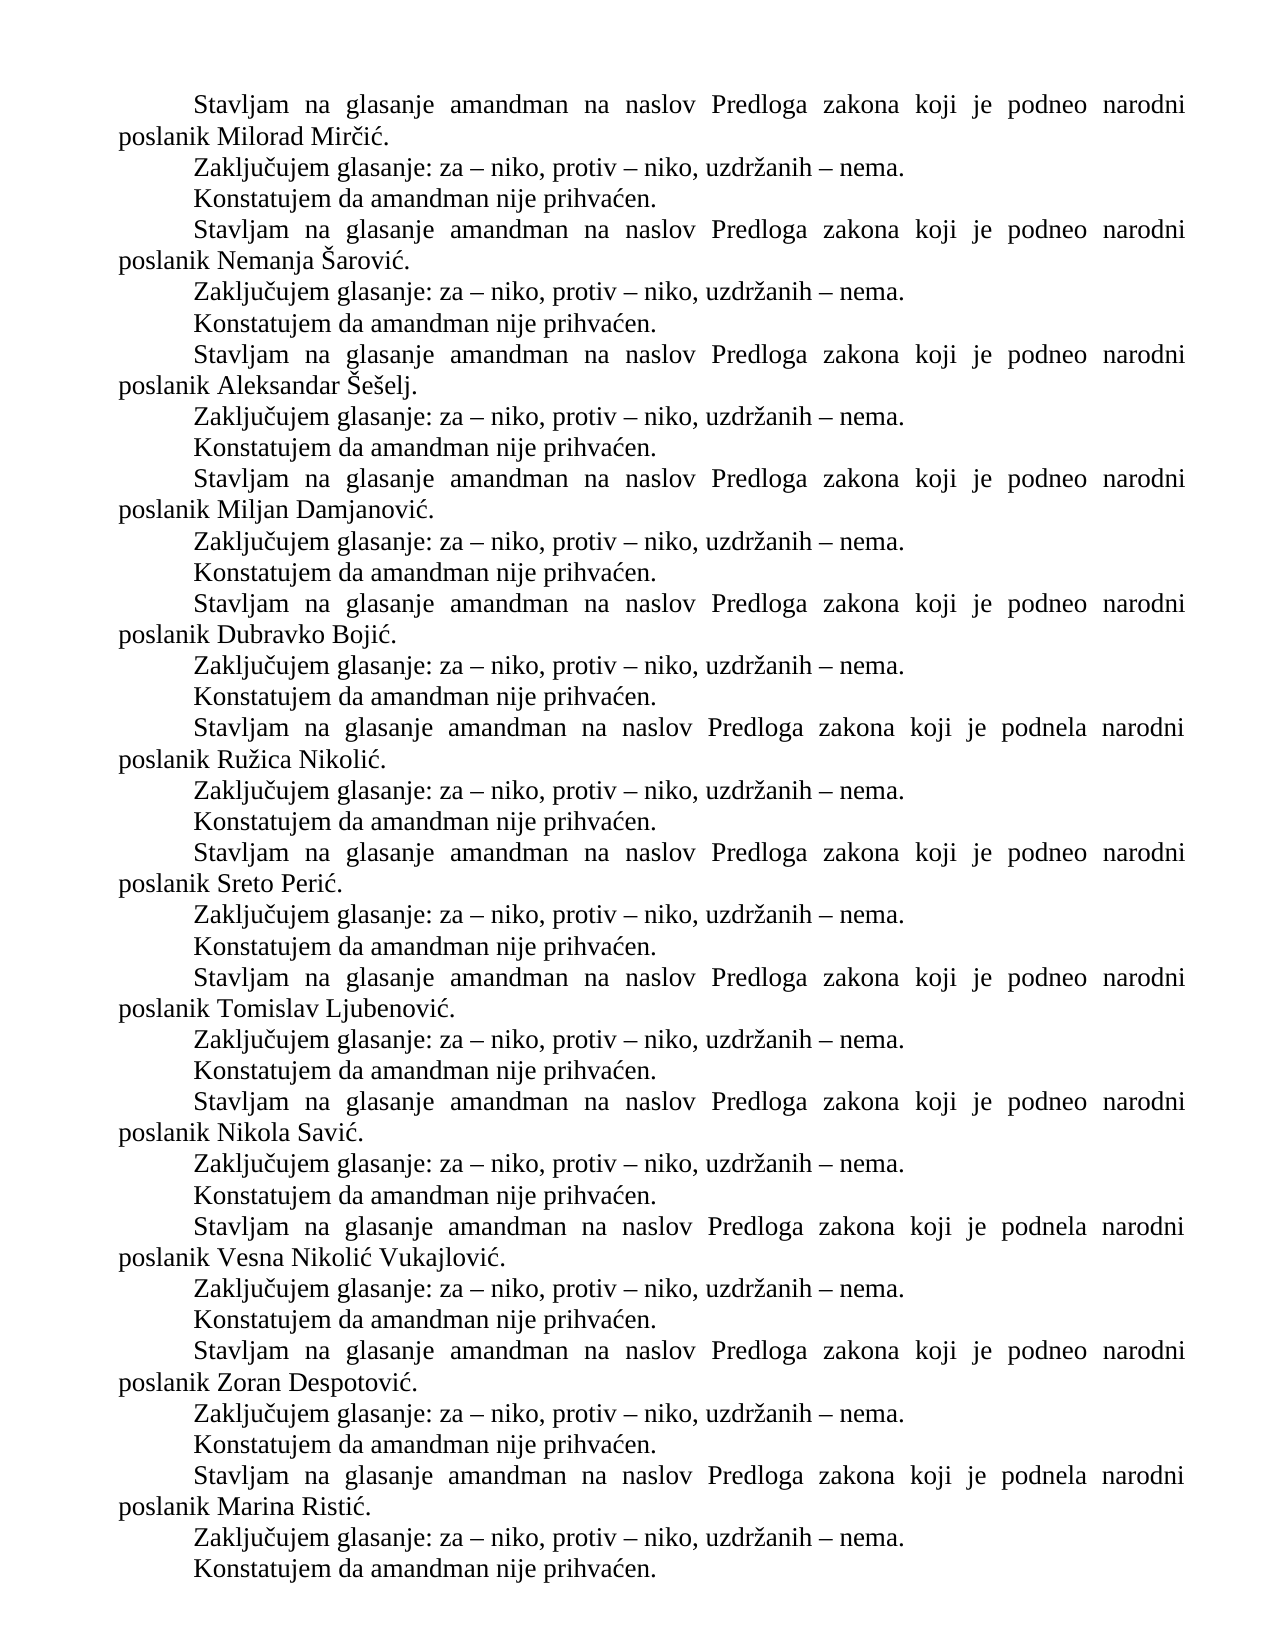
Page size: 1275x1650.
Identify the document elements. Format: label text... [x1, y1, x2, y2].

text Stavljam na glasanje amandman na naslov Predloga zakona koji je podnela narodni poslanik Ružica Nikolić. [118, 712, 1186, 774]
text Konstatujem da amandman nije prihvaćen. [118, 805, 1186, 836]
text Zaključujem glasanje: za – niko, protiv – niko, uzdržanih – nema. [118, 1023, 1186, 1054]
text Stavljam na glasanje amandman na naslov Predloga zakona koji je podneo narodni poslanik Aleksandar Šešelj. [118, 338, 1186, 400]
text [118, 1397, 1186, 1428]
text Konstatujem da amandman nije prihvaćen. [118, 307, 1186, 338]
text Konstatujem da amandman nije prihvaćen. [118, 431, 1186, 462]
text Zaključujem glasanje: za – niko, protiv – niko, uzdržanih – nema. [118, 898, 1186, 929]
text Stavljam na glasanje amandman na naslov Predloga zakona koji je podneo narodni poslanik Dubravko Bojić. [118, 587, 1186, 649]
text Konstatujem da amandman nije prihvaćen. [118, 680, 1186, 712]
text Konstatujem da amandman nije prihvaćen. [118, 1054, 1186, 1085]
text Stavljam na glasanje amandman na naslov Predloga zakona koji je podnela narodni poslanik Marina Ristić. [118, 1459, 1186, 1521]
text Zaključujem glasanje: za – niko, protiv – niko, uzdržanih – nema. [118, 649, 1186, 680]
text Zaključujem glasanje: za – niko, protiv – niko, uzdržanih – nema. [118, 1272, 1186, 1303]
text Konstatujem da amandman nije prihvaćen. [118, 929, 1186, 961]
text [118, 1521, 1186, 1552]
text Stavljam na glasanje amandman na naslov Predloga zakona koji je podneo narodni poslanik Nikola Savić. [118, 1085, 1186, 1148]
text Zaključujem glasanje: za – niko, protiv – niko, uzdržanih – nema. [118, 774, 1186, 805]
text Konstatujem da amandman nije prihvaćen. [118, 1428, 1186, 1459]
text Stavljam na glasanje amandman na naslov Predloga zakona koji je podneo narodni poslanik Sreto Perić. [118, 836, 1186, 898]
text Zaključujem glasanje: za – niko, protiv – niko, uzdržanih – nema. [118, 525, 1186, 556]
text Zaključujem glasanje: za – niko, protiv – niko, uzdržanih – nema. [118, 1148, 1186, 1179]
text Stavljam na glasanje amandman na naslov Predloga zakona koji je podneo narodni poslanik Milorad Mirčić. [118, 89, 1186, 151]
text Zaključujem glasanje: za – niko, protiv – niko, uzdržanih – nema. [118, 400, 1186, 431]
text Konstatujem da amandman nije prihvaćen. [118, 1303, 1186, 1334]
text Stavljam na glasanje amandman na naslov Predloga zakona koji je podnela narodni poslanik Vesna Nikolić Vukajlović. [118, 1210, 1186, 1272]
text Konstatujem da amandman nije prihvaćen. [118, 1179, 1186, 1210]
text Stavljam na glasanje amandman na naslov Predloga zakona koji je podneo narodni poslanik Tomislav Ljubenović. [118, 961, 1186, 1023]
text Stavljam na glasanje amandman na naslov Predloga zakona koji je podneo narodni poslanik Miljan Damjanović. [118, 462, 1186, 525]
text Zaključujem glasanje: za – niko, protiv – niko, uzdržanih – nema. [118, 276, 1186, 307]
text Konstatujem da amandman nije prihvaćen. [118, 182, 1186, 213]
text Stavljam na glasanje amandman na naslov Predloga zakona koji je podneo narodni poslanik Zoran Despotović. [118, 1334, 1186, 1397]
text Konstatujem da amandman nije prihvaćen. [118, 556, 1186, 587]
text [118, 151, 1186, 182]
text Stavljam na glasanje amandman na naslov Predloga zakona koji je podneo narodni poslanik Nemanja Šarović. [118, 213, 1186, 276]
text Konstatujem da amandman nije prihvaćen. [118, 1552, 1186, 1584]
